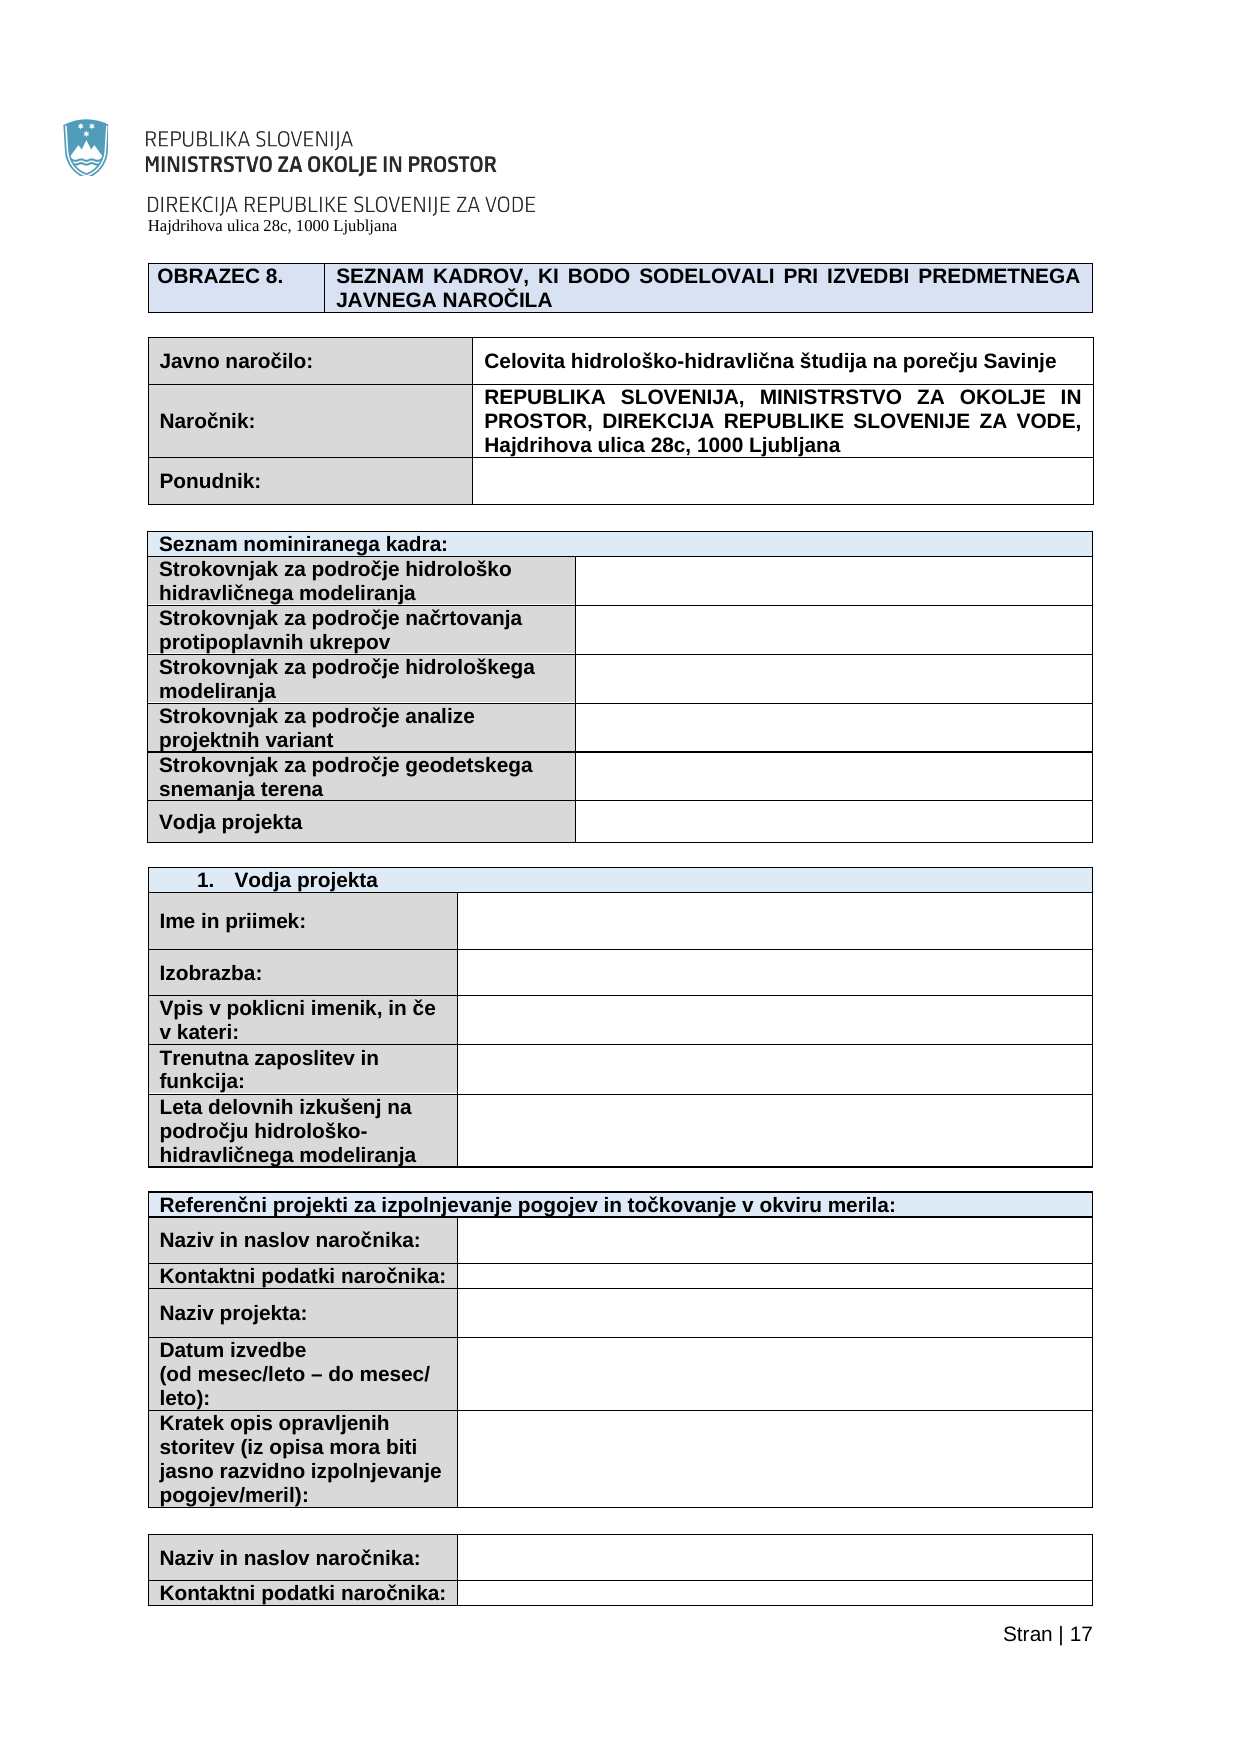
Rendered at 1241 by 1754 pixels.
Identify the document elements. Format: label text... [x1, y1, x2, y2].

table_cell [576, 557, 1092, 604]
table_cell Kratek opis opravljenih storitev (iz opisa mora biti jasno razvidno izpolnjevanje pogojev/meril): [149, 1411, 457, 1507]
table_cell [576, 655, 1092, 702]
table_header Javno naročilo: [149, 338, 472, 384]
table_header Vodja projekta [149, 868, 1092, 892]
table_cell [473, 458, 1093, 504]
table_cell Kontaktni podatki naročnika: [149, 1264, 457, 1288]
table_cell Strokovnjak za področje načrtovanja protipoplavnih ukrepov [148, 606, 575, 653]
table_cell Strokovnjak za področje hidrološkega modeliranja [148, 655, 575, 702]
table_header Seznam nominiranega kadra: [148, 532, 1092, 556]
table_cell [458, 1264, 1092, 1288]
table_cell [458, 1218, 1092, 1263]
table_cell [458, 1581, 1092, 1605]
table_cell [458, 1411, 1092, 1507]
table_header [458, 1535, 1092, 1580]
table_cell Datum izvedbe (od mesec/leto – do mesec/ leto): [149, 1338, 457, 1410]
table_header SEZNAM KADROV, KI BODO SODELOVALI PRI IZVEDBI PREDMETNEGA JAVNEGA NAROČILA [325, 264, 1092, 312]
table_header Referenčni projekti za izpolnjevanje pogojev in točkovanje v okviru merila: [149, 1193, 1092, 1216]
table_cell Izobrazba: [149, 950, 457, 995]
table_cell Strokovnjak za področje analize projektnih variant [148, 704, 575, 751]
table_cell [458, 1045, 1092, 1093]
table_cell [576, 606, 1092, 653]
table_header [149, 264, 324, 312]
picture [61, 118, 108, 176]
table_header Naziv in naslov naročnika: [149, 1535, 457, 1580]
table_cell Vpis v poklicni imenik, in če v kateri: [149, 996, 457, 1044]
table_cell [458, 1338, 1092, 1410]
table_cell [458, 1289, 1092, 1337]
table_cell Strokovnjak za področje geodetskega snemanja terena [148, 753, 575, 800]
table_cell [458, 996, 1092, 1044]
table_cell Strokovnjak za področje hidrološko hidravličnega modeliranja [148, 557, 575, 604]
table_cell Trenutna zaposlitev in funkcija: [149, 1045, 457, 1093]
table_cell Ime in priimek: [149, 893, 457, 949]
picture [145, 120, 535, 216]
table_cell [458, 893, 1092, 949]
table_cell Ponudnik: [149, 458, 472, 504]
table_cell REPUBLIKA SLOVENIJA, MINISTRSTVO ZA OKOLJE IN PROSTOR, DIREKCIJA REPUBLIKE SLOVENIJE ZA VODE, Hajdrihova ulica 28c, 1000 Ljubljana [473, 385, 1093, 457]
table_cell [458, 1095, 1092, 1166]
table_cell Vodja projekta [148, 801, 575, 842]
table_header Celovita hidrološko-hidravlična študija na porečju Savinje [473, 338, 1093, 384]
table_cell [458, 950, 1092, 995]
table_cell [576, 753, 1092, 800]
table_cell Naziv projekta: [149, 1289, 457, 1337]
table_cell [576, 801, 1092, 842]
table_cell Leta delovnih izkušenj na področju hidrološko-hidravličnega modeliranja [149, 1095, 457, 1166]
table_cell Naročnik: [149, 385, 472, 457]
table_cell [576, 704, 1092, 751]
table_cell Kontaktni podatki naročnika: [149, 1581, 457, 1605]
table_cell Naziv in naslov naročnika: [149, 1218, 457, 1263]
